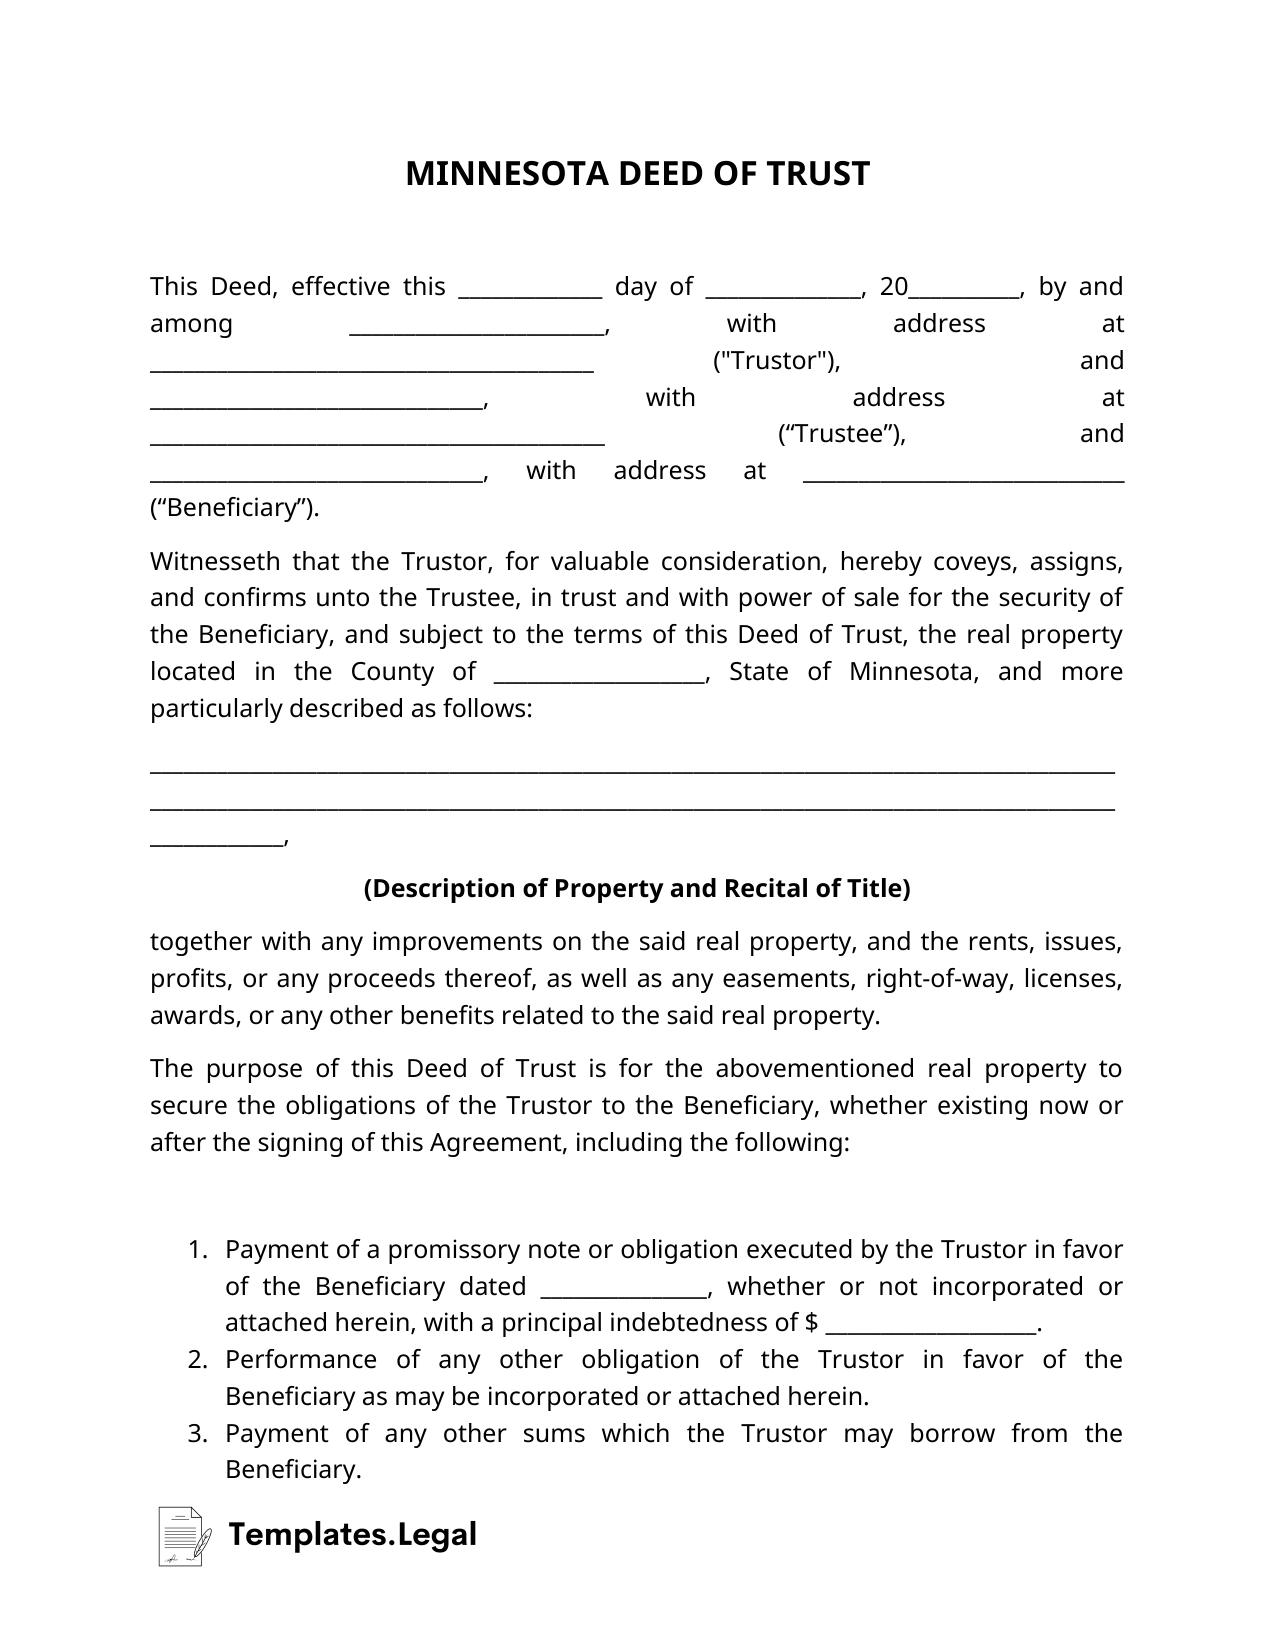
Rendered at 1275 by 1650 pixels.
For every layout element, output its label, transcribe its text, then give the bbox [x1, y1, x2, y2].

text __________________________________________________________________________________________________________________________________________________________________________________________, [150, 744, 1125, 851]
list Performance of any other obligation of the Trustor in favor of the Beneficiary as may be incorporated or attached herein. [187, 1342, 1125, 1413]
picture [150, 1498, 484, 1575]
text The purpose of this Deed of Trust is for the abovementioned real property to secure the obligations of the Trustor to the Beneficiary, whether existing now or after the signing of this Agreement, including the following: [150, 1051, 1125, 1159]
list Payment of a promissory note or obligation executed by the Trustor in favor of the Beneficiary dated _______________, whether or not incorporated or attached herein, with a principal indebtedness of $ ___________________. [187, 1231, 1125, 1339]
list Payment of any other sums which the Trustor may borrow from the Beneficiary. [187, 1415, 1125, 1486]
text together with any improvements on the said real property, and the rents, issues, profits, or any proceeds thereof, as well as any easements, right-of-way, licenses, awards, or any other benefits related to the said real property. [150, 924, 1125, 1032]
text This Deed, effective this _____________ day of ______________, 20__________, by and among _______________________, with address at ________________________________________ ("Trustor"), and ______________________________, with address at _________________________________________ (“Trustee”), and ______________________________, with address at _____________________________ (“Beneficiary”). [150, 269, 1125, 524]
text (Description of Property and Recital of Title) [150, 871, 1125, 905]
text MINNESOTA DEED OF TRUST [150, 150, 1125, 195]
text Witnesseth that the Trustor, for valuable consideration, hereby coveys, assigns, and confirms unto the Trustee, in trust and with power of sale for the security of the Beneficiary, and subject to the terms of this Deed of Trust, the real property located in the County of ___________________, State of Minnesota, and more particularly described as follows: [150, 543, 1125, 724]
